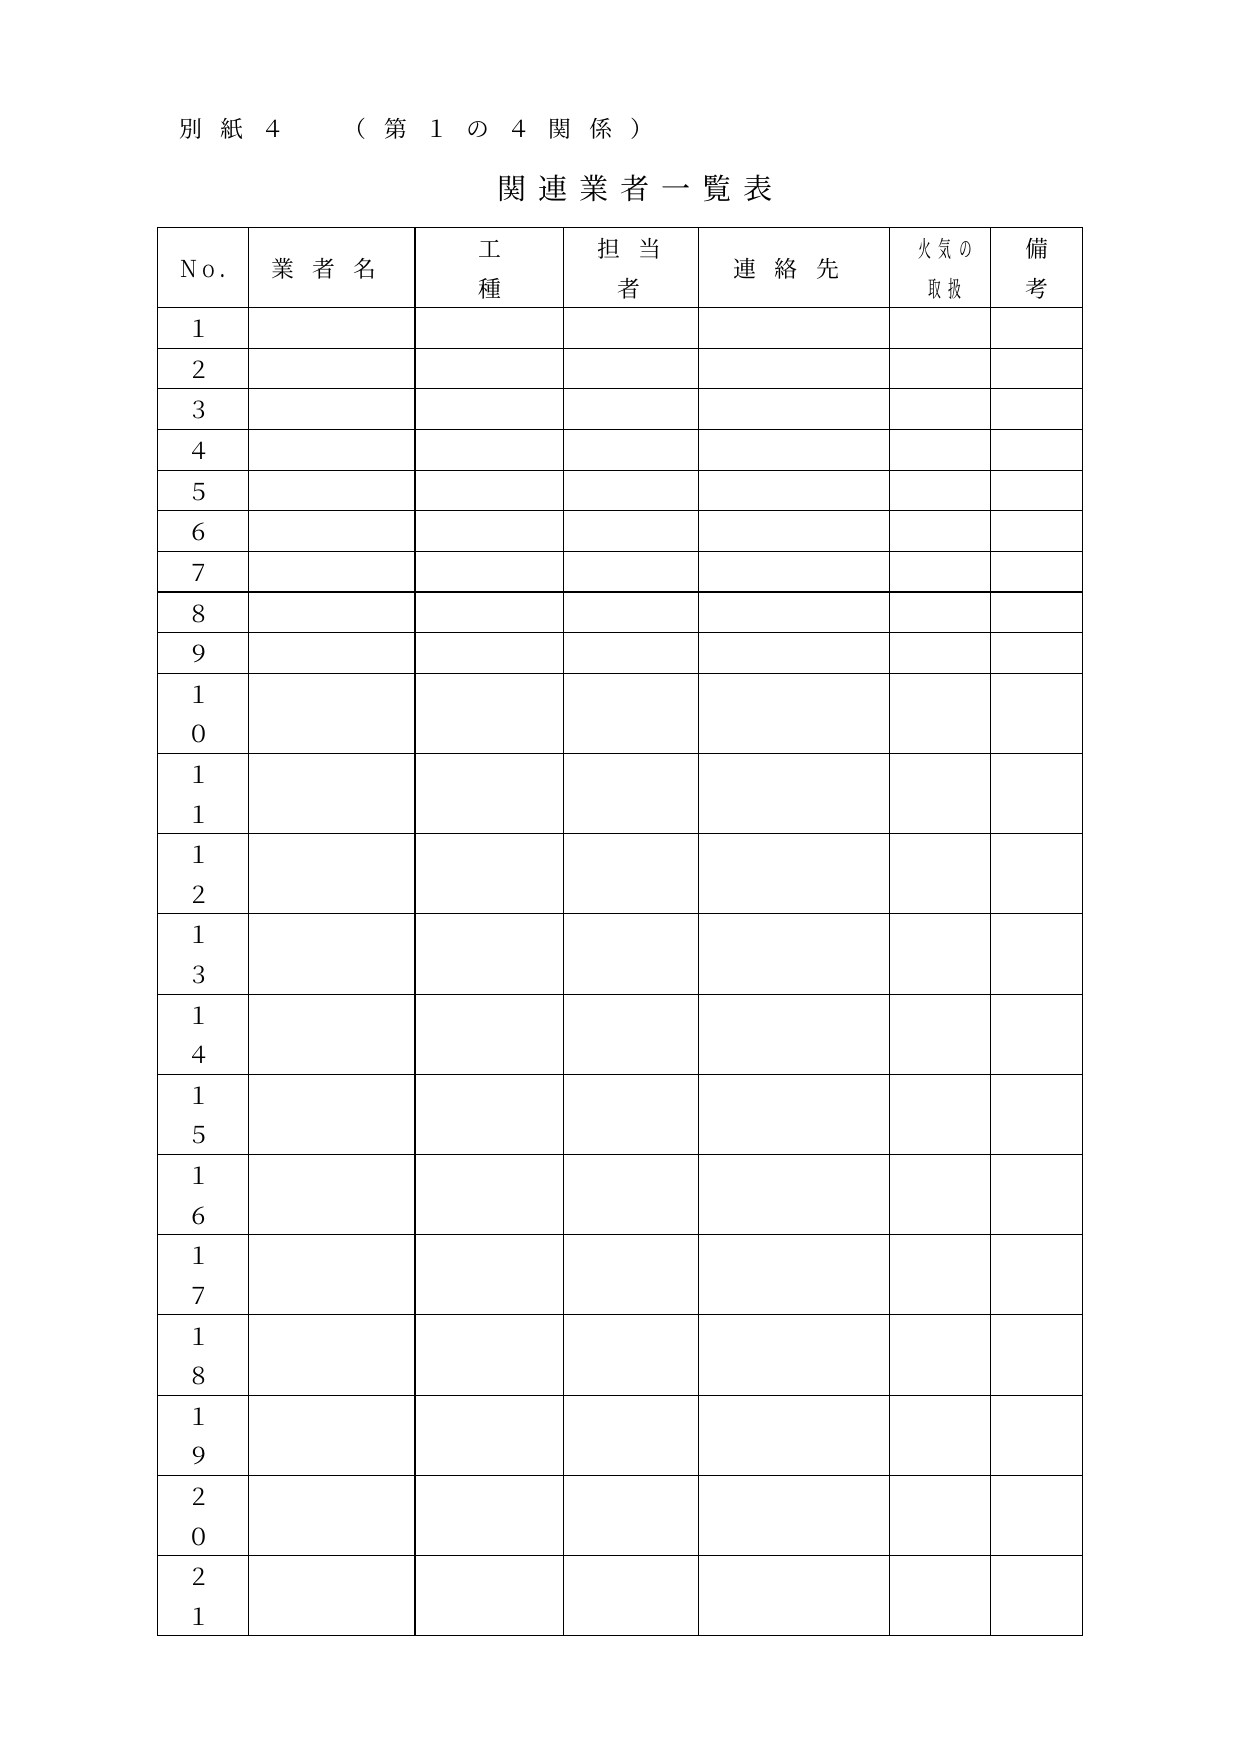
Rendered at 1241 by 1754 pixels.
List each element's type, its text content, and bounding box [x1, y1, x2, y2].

table_cell ４ [158, 430, 248, 469]
table_cell [699, 593, 889, 632]
table_cell １０ [158, 674, 248, 753]
table_cell [416, 308, 563, 348]
table_cell [416, 754, 563, 833]
table_cell １７ [158, 1235, 248, 1314]
table_cell [416, 430, 563, 469]
table_cell [991, 914, 1082, 993]
table_cell [991, 389, 1082, 429]
table_cell [890, 834, 990, 913]
table_cell １８ [158, 1315, 248, 1394]
table_cell [890, 995, 990, 1074]
table_cell １ [158, 308, 248, 348]
table_cell [564, 1155, 698, 1234]
table_cell ９ [158, 633, 248, 673]
table_cell [699, 1556, 889, 1635]
table_cell [890, 1075, 990, 1154]
table_cell [249, 430, 414, 469]
table_cell [564, 754, 698, 833]
text 別紙４ （第１の４関係） [138, 108, 1102, 148]
table_cell [249, 633, 414, 673]
table_cell [564, 995, 698, 1074]
table_cell [416, 1396, 563, 1475]
table_cell [564, 674, 698, 753]
table_cell [890, 1396, 990, 1475]
table_cell [890, 1315, 990, 1394]
table_cell [699, 430, 889, 469]
table_cell [249, 754, 414, 833]
table_cell [416, 389, 563, 429]
table_cell [564, 552, 698, 591]
table_cell [416, 349, 563, 388]
table_cell [249, 995, 414, 1074]
table_cell [699, 1396, 889, 1475]
table_cell ５ [158, 471, 248, 510]
table_cell [249, 1396, 414, 1475]
table_cell [564, 1556, 698, 1635]
table_cell [991, 308, 1082, 348]
table_cell [249, 834, 414, 913]
table_cell [564, 349, 698, 388]
table_cell １２ [158, 834, 248, 913]
table_cell [416, 1155, 563, 1234]
table_cell [890, 674, 990, 753]
table_cell [890, 308, 990, 348]
table_cell [991, 1396, 1082, 1475]
table_cell [991, 834, 1082, 913]
table_header Ｎｏ. [158, 228, 248, 307]
table_cell ２０ [158, 1476, 248, 1555]
table_cell [249, 1476, 414, 1555]
table_cell [416, 1315, 563, 1394]
table_cell [564, 914, 698, 993]
table_header 業者名 [249, 228, 414, 307]
table_cell [249, 308, 414, 348]
table_cell [699, 914, 889, 993]
table_cell ８ [158, 593, 248, 632]
table_cell [699, 1476, 889, 1555]
table_cell [416, 834, 563, 913]
table_cell [564, 430, 698, 469]
table_cell [564, 471, 698, 510]
table_cell [890, 1235, 990, 1314]
table_cell [699, 633, 889, 673]
table_cell [890, 593, 990, 632]
table_cell [416, 511, 563, 551]
table_cell [991, 1556, 1082, 1635]
table_cell [890, 511, 990, 551]
table_cell [699, 471, 889, 510]
table_cell [249, 349, 414, 388]
table_cell [416, 674, 563, 753]
table_cell [564, 1476, 698, 1555]
table_cell [416, 914, 563, 993]
table_cell [991, 1476, 1082, 1555]
table_cell [416, 552, 563, 591]
table_cell [564, 511, 698, 551]
table_cell [699, 754, 889, 833]
table_header 工 種 [416, 228, 563, 307]
table_header 担当者 [564, 228, 698, 307]
table_cell [890, 552, 990, 591]
table_cell [991, 633, 1082, 673]
table_cell [249, 1556, 414, 1635]
table_cell [890, 389, 990, 429]
table_cell [416, 1075, 563, 1154]
table_cell [564, 834, 698, 913]
table_cell １４ [158, 995, 248, 1074]
table_cell [564, 389, 698, 429]
table_cell [249, 1315, 414, 1394]
table_cell [416, 1556, 563, 1635]
table_cell [890, 1476, 990, 1555]
table_cell [991, 511, 1082, 551]
table_cell [699, 349, 889, 388]
table_cell [699, 1235, 889, 1314]
table_cell [991, 1075, 1082, 1154]
table_header 備考 [991, 228, 1082, 307]
table_cell [991, 1315, 1082, 1394]
table_cell ６ [158, 511, 248, 551]
table_cell [249, 593, 414, 632]
table_cell [890, 349, 990, 388]
table_cell [249, 511, 414, 551]
table_cell [991, 471, 1082, 510]
table_cell [416, 1476, 563, 1555]
table_cell [416, 633, 563, 673]
table_cell １９ [158, 1396, 248, 1475]
table_cell [890, 430, 990, 469]
table_cell [249, 552, 414, 591]
table_cell [890, 1556, 990, 1635]
table_cell １６ [158, 1155, 248, 1234]
table_cell [699, 552, 889, 591]
table_cell [699, 1075, 889, 1154]
table_cell [699, 308, 889, 348]
table_cell [416, 593, 563, 632]
table_cell [991, 754, 1082, 833]
table_cell [699, 995, 889, 1074]
table_cell [564, 1396, 698, 1475]
table_cell [564, 633, 698, 673]
table_cell [890, 754, 990, 833]
table_cell １５ [158, 1075, 248, 1154]
table_cell [249, 389, 414, 429]
table_cell [699, 674, 889, 753]
table_cell ７ [158, 552, 248, 591]
table_cell [991, 349, 1082, 388]
table_cell ２１ [158, 1556, 248, 1635]
table_cell [699, 1155, 889, 1234]
table_cell [699, 389, 889, 429]
table_cell [991, 995, 1082, 1074]
table_cell [890, 914, 990, 993]
table_cell [890, 633, 990, 673]
table_cell [699, 1315, 889, 1394]
table_cell [416, 1235, 563, 1314]
table_cell [699, 834, 889, 913]
table_cell [564, 593, 698, 632]
table_cell [249, 1235, 414, 1314]
table_cell [991, 1155, 1082, 1234]
table_cell [564, 1235, 698, 1314]
text 関連業者一覧表 [138, 148, 1102, 227]
table_cell [991, 593, 1082, 632]
table_cell ２ [158, 349, 248, 388]
table_cell [249, 674, 414, 753]
table_cell [564, 1315, 698, 1394]
table_cell [991, 552, 1082, 591]
table_cell １３ [158, 914, 248, 993]
table_cell [249, 914, 414, 993]
table_cell [991, 674, 1082, 753]
table_cell １１ [158, 754, 248, 833]
table_cell [249, 471, 414, 510]
table_cell [564, 308, 698, 348]
table_cell [991, 1235, 1082, 1314]
table_cell ３ [158, 389, 248, 429]
table_cell [416, 995, 563, 1074]
table_cell [249, 1155, 414, 1234]
table_cell [991, 430, 1082, 469]
table_cell [416, 471, 563, 510]
table_cell [890, 1155, 990, 1234]
table_cell [564, 1075, 698, 1154]
table_cell [890, 471, 990, 510]
table_header 火気の取扱 [890, 228, 990, 307]
table_cell [699, 511, 889, 551]
table_cell [249, 1075, 414, 1154]
table_header 連絡先 [699, 228, 889, 307]
